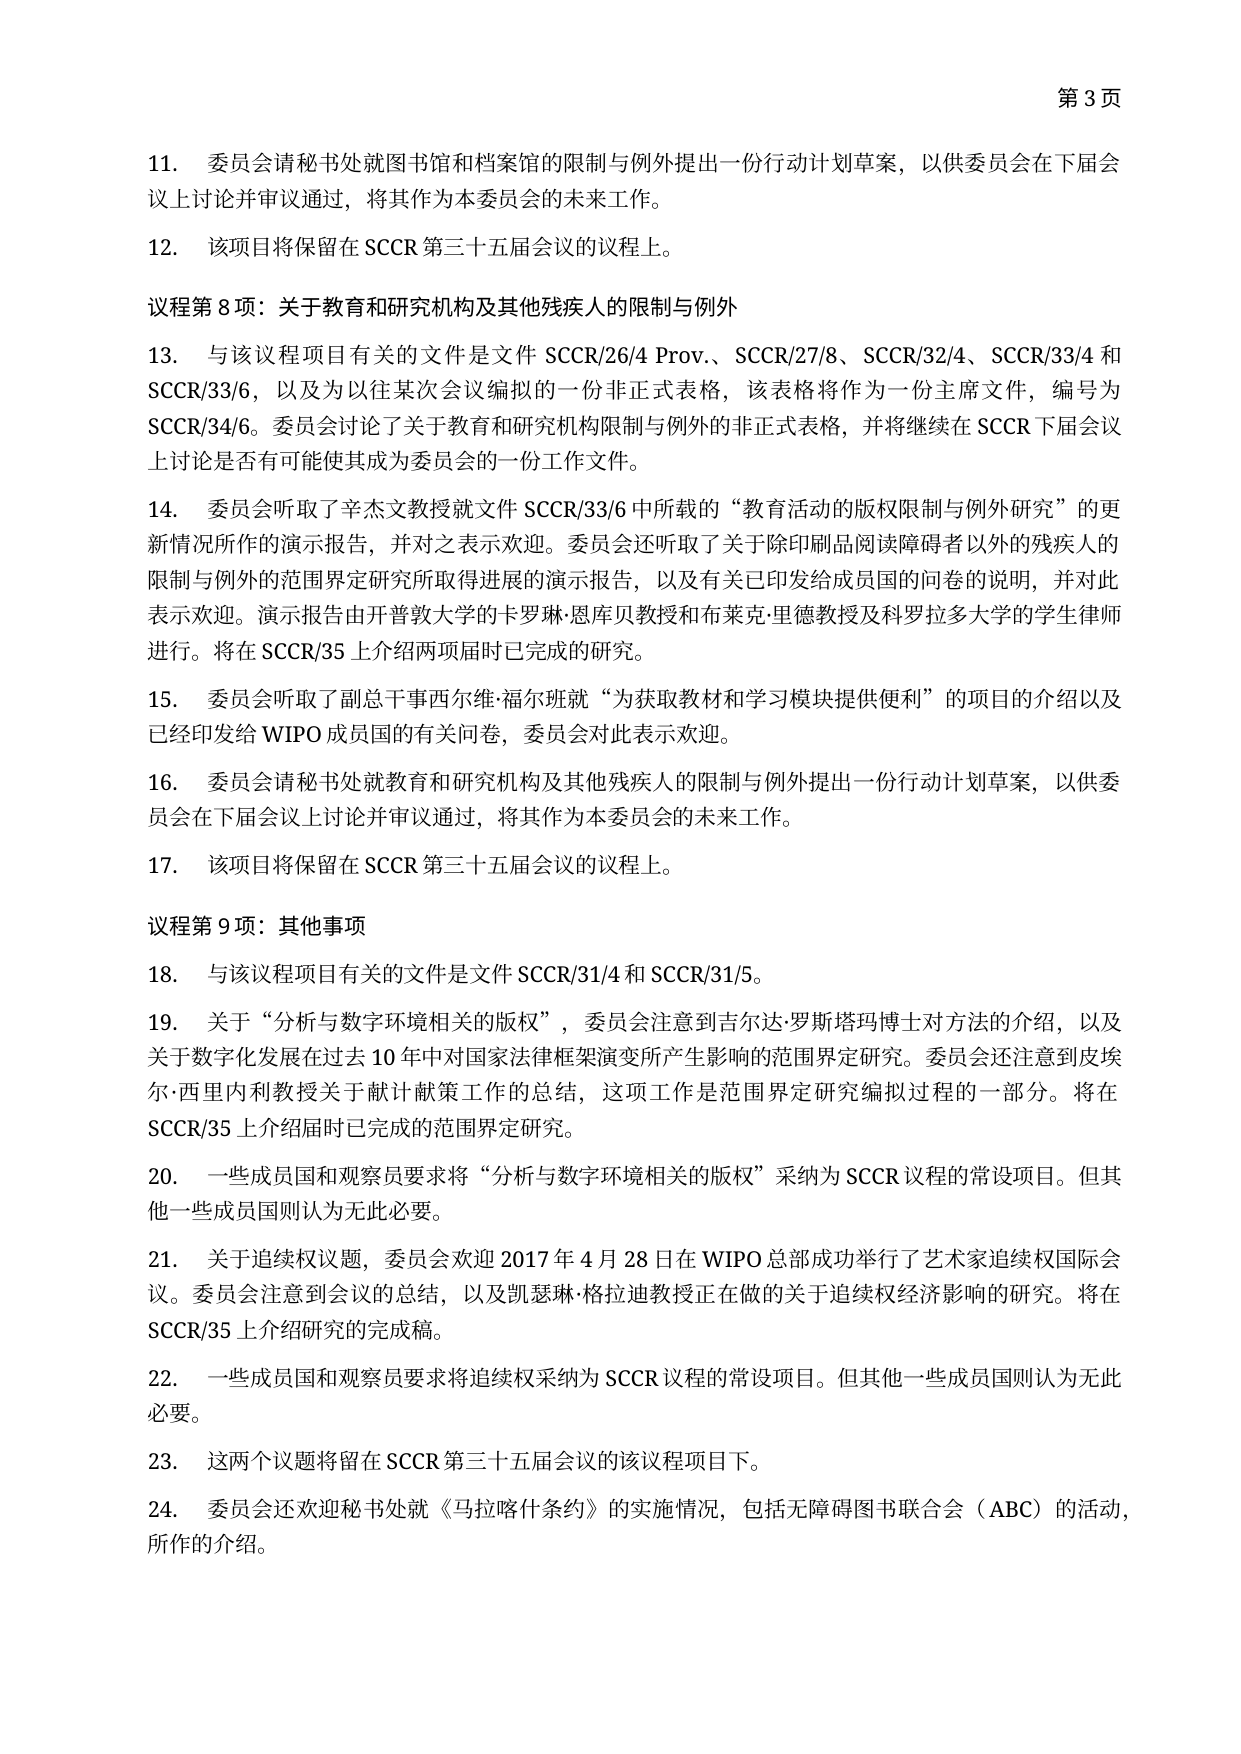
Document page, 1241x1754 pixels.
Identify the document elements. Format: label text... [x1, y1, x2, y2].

text 议程第9项：其他事项 [148, 905, 1122, 940]
list 一些成员国和观察员要求将“分析与数字环境相关的版权”采纳为SCCR议程的常设项目。但其他一些成员国则认为无此必要。 [148, 1155, 1122, 1226]
list 委员会听取了副总干事西尔维·福尔班就“为获取教材和学习模块提供便利”的项目的介绍以及已经印发给WIPO成员国的有关问卷，委员会对此表示欢迎。 [148, 678, 1122, 749]
list 这两个议题将留在SCCR第三十五届会议的该议程项目下。 [148, 1440, 1122, 1476]
list 委员会听取了辛杰文教授就文件SCCR/33/6中所载的“教育活动的版权限制与例外研究”的更新情况所作的演示报告，并对之表示欢迎。委员会还听取了关于除印刷品阅读障碍者以外的残疾人的限制与例外的范围界定研究所取得进展的演示报告，以及有关已印发给成员国的问卷的说明，并对此表示欢迎。演示报告由开普敦大学的卡罗琳·恩库贝教授和布莱克·里德教授及科罗拉多大学的学生律师进行。将在SCCR/35上介绍两项届时已完成的研究。 [148, 488, 1122, 665]
list 委员会请秘书处就图书馆和档案馆的限制与例外提出一份行动计划草案，以供委员会在下届会议上讨论并审议通过，将其作为本委员会的未来工作。 [148, 142, 1122, 213]
list 关于追续权议题，委员会欢迎2017年4月28日在WIPO总部成功举行了艺术家追续权国际会议。委员会注意到会议的总结，以及凯瑟琳·格拉迪教授正在做的关于追续权经济影响的研究。将在SCCR/35上介绍研究的完成稿。 [148, 1238, 1122, 1344]
list 委员会还欢迎秘书处就《马拉喀什条约》的实施情况，包括无障碍图书联合会（ABC）的活动，所作的介绍。 [148, 1488, 1122, 1559]
list 该项目将保留在SCCR第三十五届会议的议程上。 [148, 226, 1122, 261]
list 一些成员国和观察员要求将追续权采纳为SCCR议程的常设项目。但其他一些成员国则认为无此必要。 [148, 1357, 1122, 1428]
list 关于“分析与数字环境相关的版权”，委员会注意到吉尔达·罗斯塔玛博士对方法的介绍，以及关于数字化发展在过去10年中对国家法律框架演变所产生影响的范围界定研究。委员会还注意到皮埃尔·西里内利教授关于献计献策工作的总结，这项工作是范围界定研究编拟过程的一部分。将在SCCR/35上介绍届时已完成的范围界定研究。 [148, 1001, 1122, 1142]
list 与该议程项目有关的文件是文件SCCR/31/4和SCCR/31/5。 [148, 953, 1122, 988]
list 与该议程项目有关的文件是文件SCCR/26/4 Prov.、SCCR/27/8、SCCR/32/4、SCCR/33/4和SCCR/33/6，以及为以往某次会议编拟的一份非正式表格，该表格将作为一份主席文件，编号为SCCR/34/6。委员会讨论了关于教育和研究机构限制与例外的非正式表格，并将继续在SCCR下届会议上讨论是否有可能使其成为委员会的一份工作文件。 [148, 334, 1122, 476]
list 委员会请秘书处就教育和研究机构及其他残疾人的限制与例外提出一份行动计划草案，以供委员会在下届会议上讨论并审议通过，将其作为本委员会的未来工作。 [148, 761, 1122, 832]
text 议程第8项：关于教育和研究机构及其他残疾人的限制与例外 [148, 286, 1122, 322]
list 该项目将保留在SCCR第三十五届会议的议程上。 [148, 844, 1122, 880]
